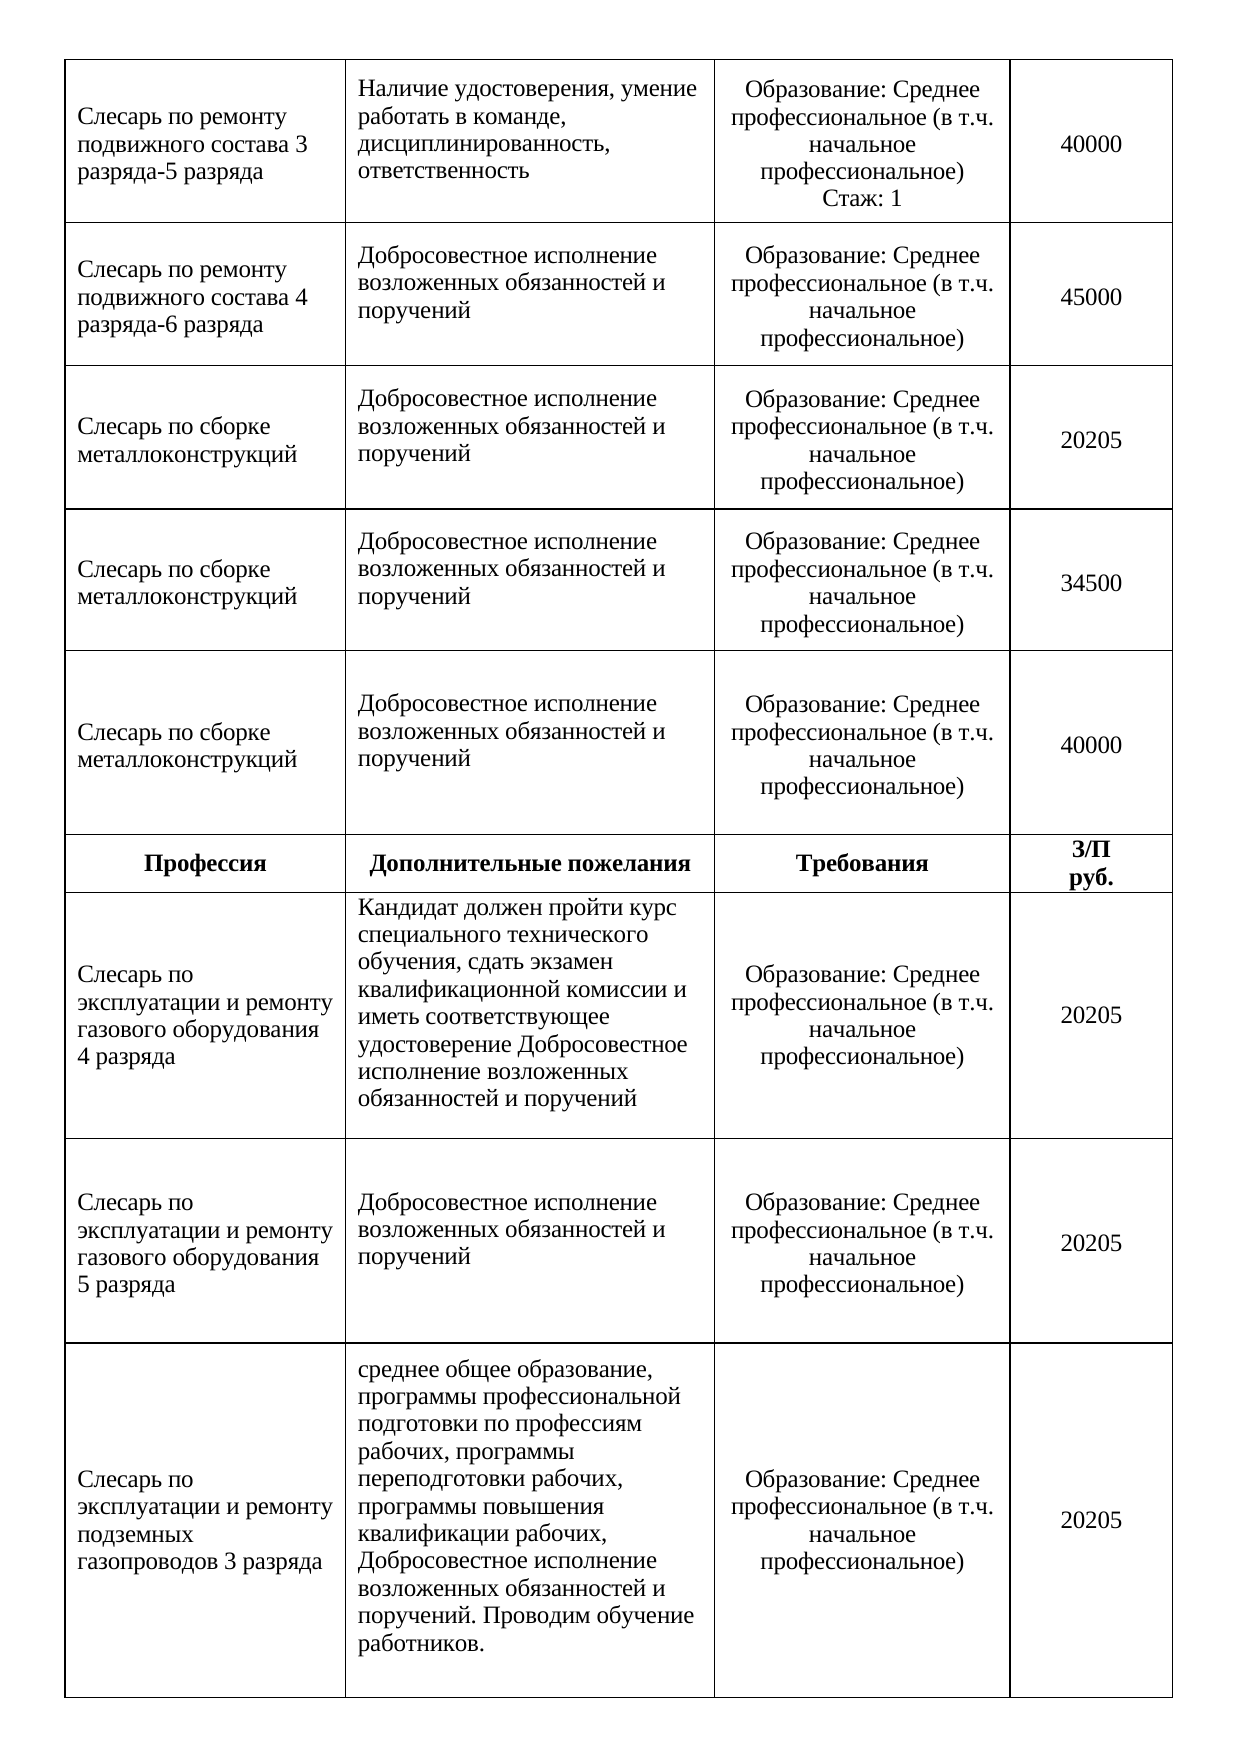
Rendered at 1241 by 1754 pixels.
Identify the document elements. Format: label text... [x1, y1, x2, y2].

table_cell Образование: Среднее профессиональное (в т.ч. начальное профессиональное) [715, 1139, 1009, 1342]
table_cell Добросовестное исполнение возложенных обязанностей и поручений [346, 1139, 714, 1342]
table_cell Добросовестное исполнение возложенных обязанностей и поручений [346, 366, 714, 508]
table_cell 20205 [1011, 1344, 1172, 1697]
table_cell 20205 [1011, 893, 1172, 1138]
table_cell Добросовестное исполнение возложенных обязанностей и поручений [346, 223, 714, 365]
table_cell Образование: Среднее профессиональное (в т.ч. начальное профессиональное) [715, 223, 1009, 365]
table_cell 45000 [1011, 223, 1172, 365]
table_cell Требования [715, 835, 1009, 892]
table_cell Слесарь по сборке металлоконструкций [66, 651, 345, 834]
table_cell Дополнительные пожелания [346, 835, 714, 892]
table_cell Слесарь по ремонту подвижного состава 3 разряда-5 разряда [66, 60, 345, 222]
table_cell Образование: Среднее профессиональное (в т.ч. начальное профессиональное) [715, 651, 1009, 834]
table_cell Добросовестное исполнение возложенных обязанностей и поручений [346, 651, 714, 834]
table_cell среднее общее образование, программы профессиональной подготовки по профессиям рабочих, программы переподготовки рабочих, программы повышения квалификации рабочих, Добросовестное исполнение возложенных обязанностей и поручений. Проводим обучение работников. [346, 1344, 714, 1697]
table_cell З/П руб. [1011, 835, 1172, 892]
table_cell 40000 [1011, 60, 1172, 222]
table_cell 20205 [1011, 366, 1172, 508]
table_cell 40000 [1011, 651, 1172, 834]
table_cell Образование: Среднее профессиональное (в т.ч. начальное профессиональное) [715, 893, 1009, 1138]
table_cell Слесарь по эксплуатации и ремонту газового оборудования 4 разряда [66, 893, 345, 1138]
table_cell Добросовестное исполнение возложенных обязанностей и поручений [346, 510, 714, 650]
table_cell Образование: Среднее профессиональное (в т.ч. начальное профессиональное) [715, 510, 1009, 650]
table_cell Слесарь по сборке металлоконструкций [66, 366, 345, 508]
table_cell Профессия [66, 835, 345, 892]
table_cell Образование: Среднее профессиональное (в т.ч. начальное профессиональное) [715, 366, 1009, 508]
table_cell 20205 [1011, 1139, 1172, 1342]
table_cell Наличие удостоверения, умение работать в команде, дисциплинированность, ответственность [346, 60, 714, 222]
table_cell Слесарь по эксплуатации и ремонту газового оборудования 5 разряда [66, 1139, 345, 1342]
table_cell Кандидат должен пройти курс специального технического обучения, сдать экзамен квалификационной комиссии и иметь соответствующее удостоверение Добросовестное исполнение возложенных обязанностей и поручений [346, 893, 714, 1138]
table_cell Слесарь по эксплуатации и ремонту подземных газопроводов 3 разряда [66, 1344, 345, 1697]
table_cell Слесарь по ремонту подвижного состава 4 разряда-6 разряда [66, 223, 345, 365]
table_cell Слесарь по сборке металлоконструкций [66, 510, 345, 650]
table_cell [715, 1344, 1009, 1697]
table_cell 34500 [1011, 510, 1172, 650]
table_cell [715, 60, 1009, 222]
